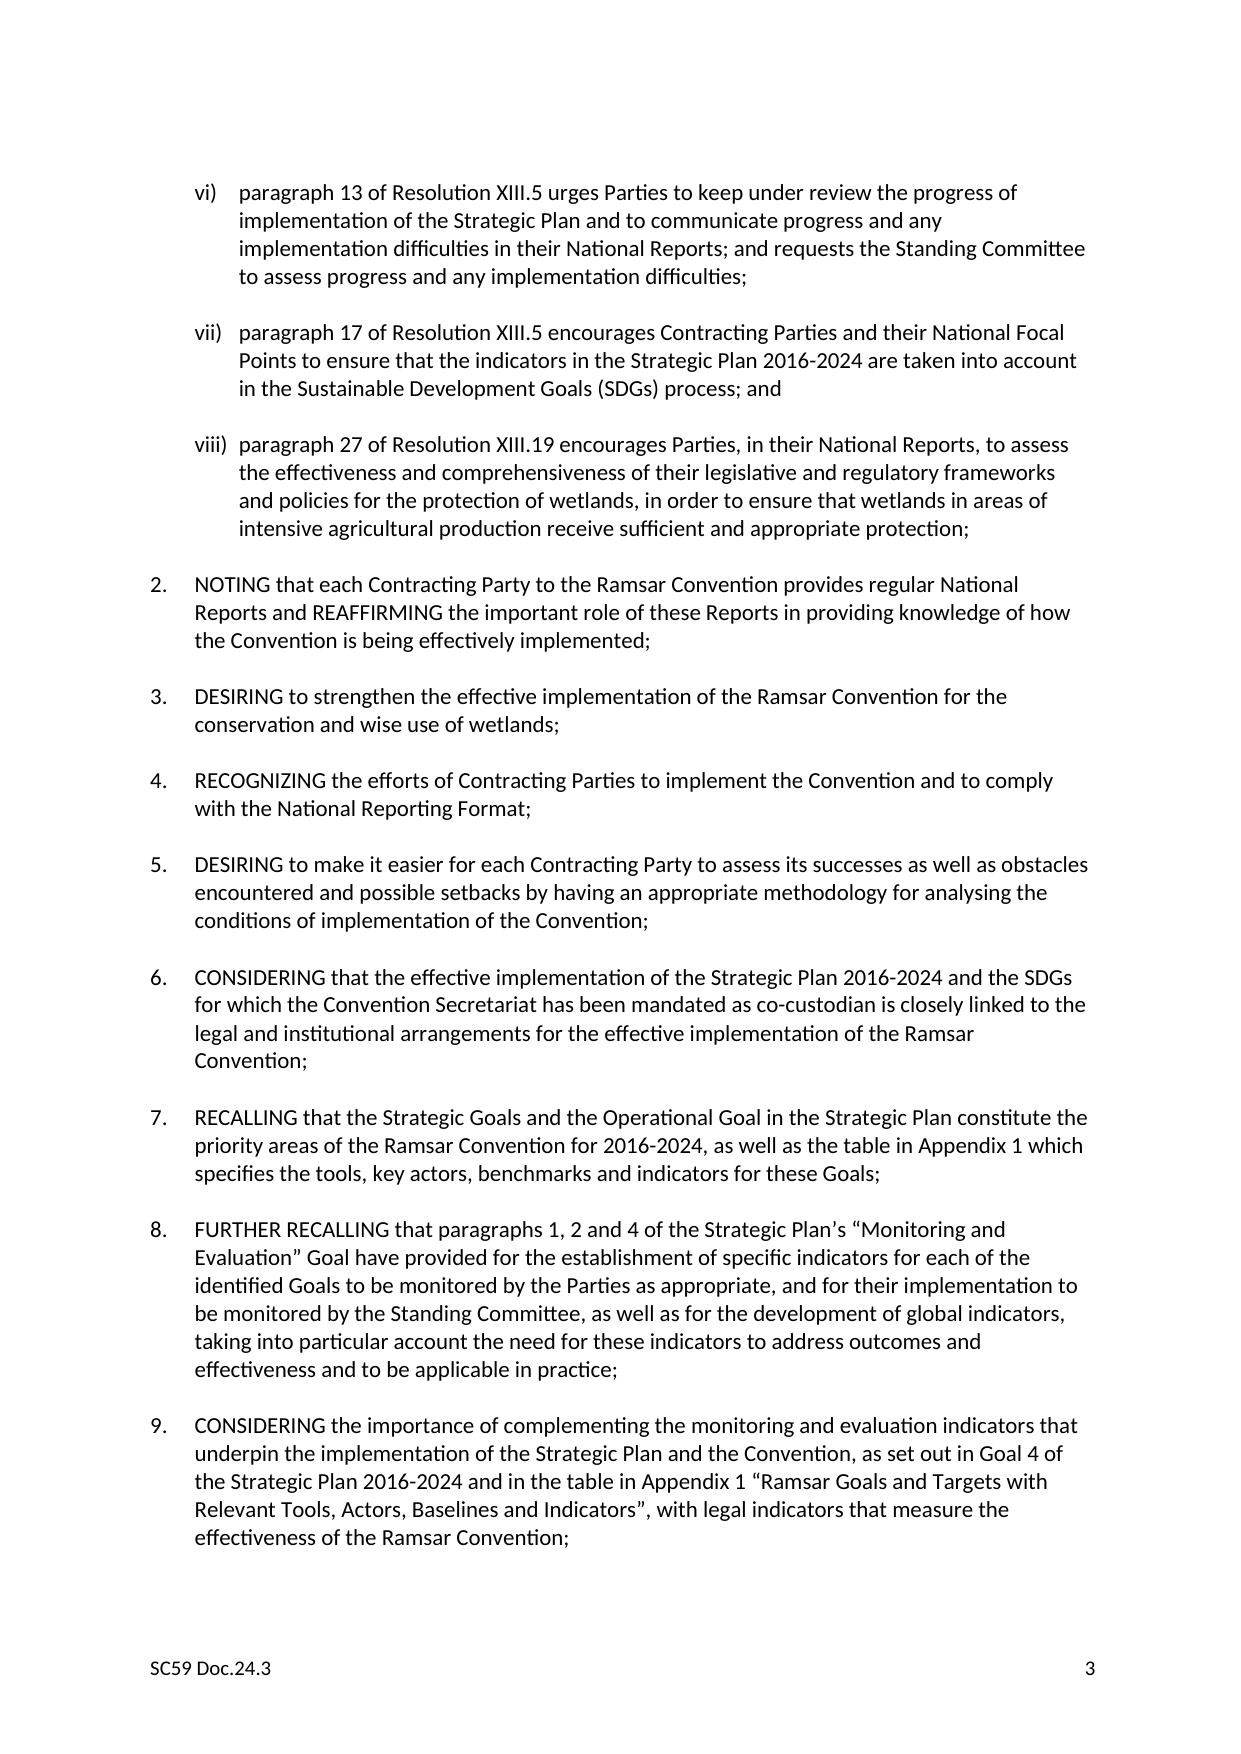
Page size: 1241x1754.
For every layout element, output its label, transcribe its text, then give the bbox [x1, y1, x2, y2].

text 9. CONSIDERING the importance of complementing the monitoring and evaluation indicators that underpin the implementation of the Strategic Plan and the Convention, as set out in Goal 4 of the Strategic Plan 2016-2024 and in the table in Appendix 1 “Ramsar Goals and Targets with Relevant Tools, Actors, Baselines and Indicators”, with legal indicators that measure the effectiveness of the Ramsar Convention; [150, 1411, 1090, 1551]
text 8. FURTHER RECALLING that paragraphs 1, 2 and 4 of the Strategic Plan’s “Monitoring and Evaluation” Goal have provided for the establishment of specific indicators for each of the identified Goals to be monitored by the Parties as appropriate, and for their implementation to be monitored by the Standing Committee, as well as for the development of global indicators, taking into particular account the need for these indicators to address outcomes and effectiveness and to be applicable in practice; [150, 1215, 1090, 1383]
text viii) paragraph 27 of Resolution XIII.19 encourages Parties, in their National Reports, to assess the effectiveness and comprehensiveness of their legislative and regulatory frameworks and policies for the protection of wetlands, in order to ensure that wetlands in areas of intensive agricultural production receive sufficient and appropriate protection; [194, 430, 1090, 542]
text 4. RECOGNIZING the efforts of Contracting Parties to implement the Convention and to comply with the National Reporting Format; [150, 766, 1090, 822]
text 6. CONSIDERING that the effective implementation of the Strategic Plan 2016-2024 and the SDGs for which the Convention Secretariat has been mandated as co-custodian is closely linked to the legal and institutional arrangements for the effective implementation of the Ramsar Convention; [150, 963, 1090, 1075]
text vii) paragraph 17 of Resolution XIII.5 encourages Contracting Parties and their National Focal Points to ensure that the indicators in the Strategic Plan 2016-2024 are taken into account in the Sustainable Development Goals (SDGs) process; and [194, 318, 1090, 402]
text 5. DESIRING to make it easier for each Contracting Party to assess its successes as well as obstacles encountered and possible setbacks by having an appropriate methodology for analysing the conditions of implementation of the Convention; [150, 851, 1090, 934]
text 2. NOTING that each Contracting Party to the Ramsar Convention provides regular National Reports and REAFFIRMING the important role of these Reports in providing knowledge of how the Convention is being effectively implemented; [150, 570, 1090, 654]
text 3. DESIRING to strengthen the effective implementation of the Ramsar Convention for the conservation and wise use of wetlands; [150, 682, 1090, 738]
text 7. RECALLING that the Strategic Goals and the Operational Goal in the Strategic Plan constitute the priority areas of the Ramsar Convention for 2016-2024, as well as the table in Appendix 1 which specifies the tools, key actors, benchmarks and indicators for these Goals; [150, 1103, 1090, 1187]
text vi) paragraph 13 of Resolution XIII.5 urges Parties to keep under review the progress of implementation of the Strategic Plan and to communicate progress and any implementation difficulties in their National Reports; and requests the Standing Committee to assess progress and any implementation difficulties; [194, 178, 1090, 290]
